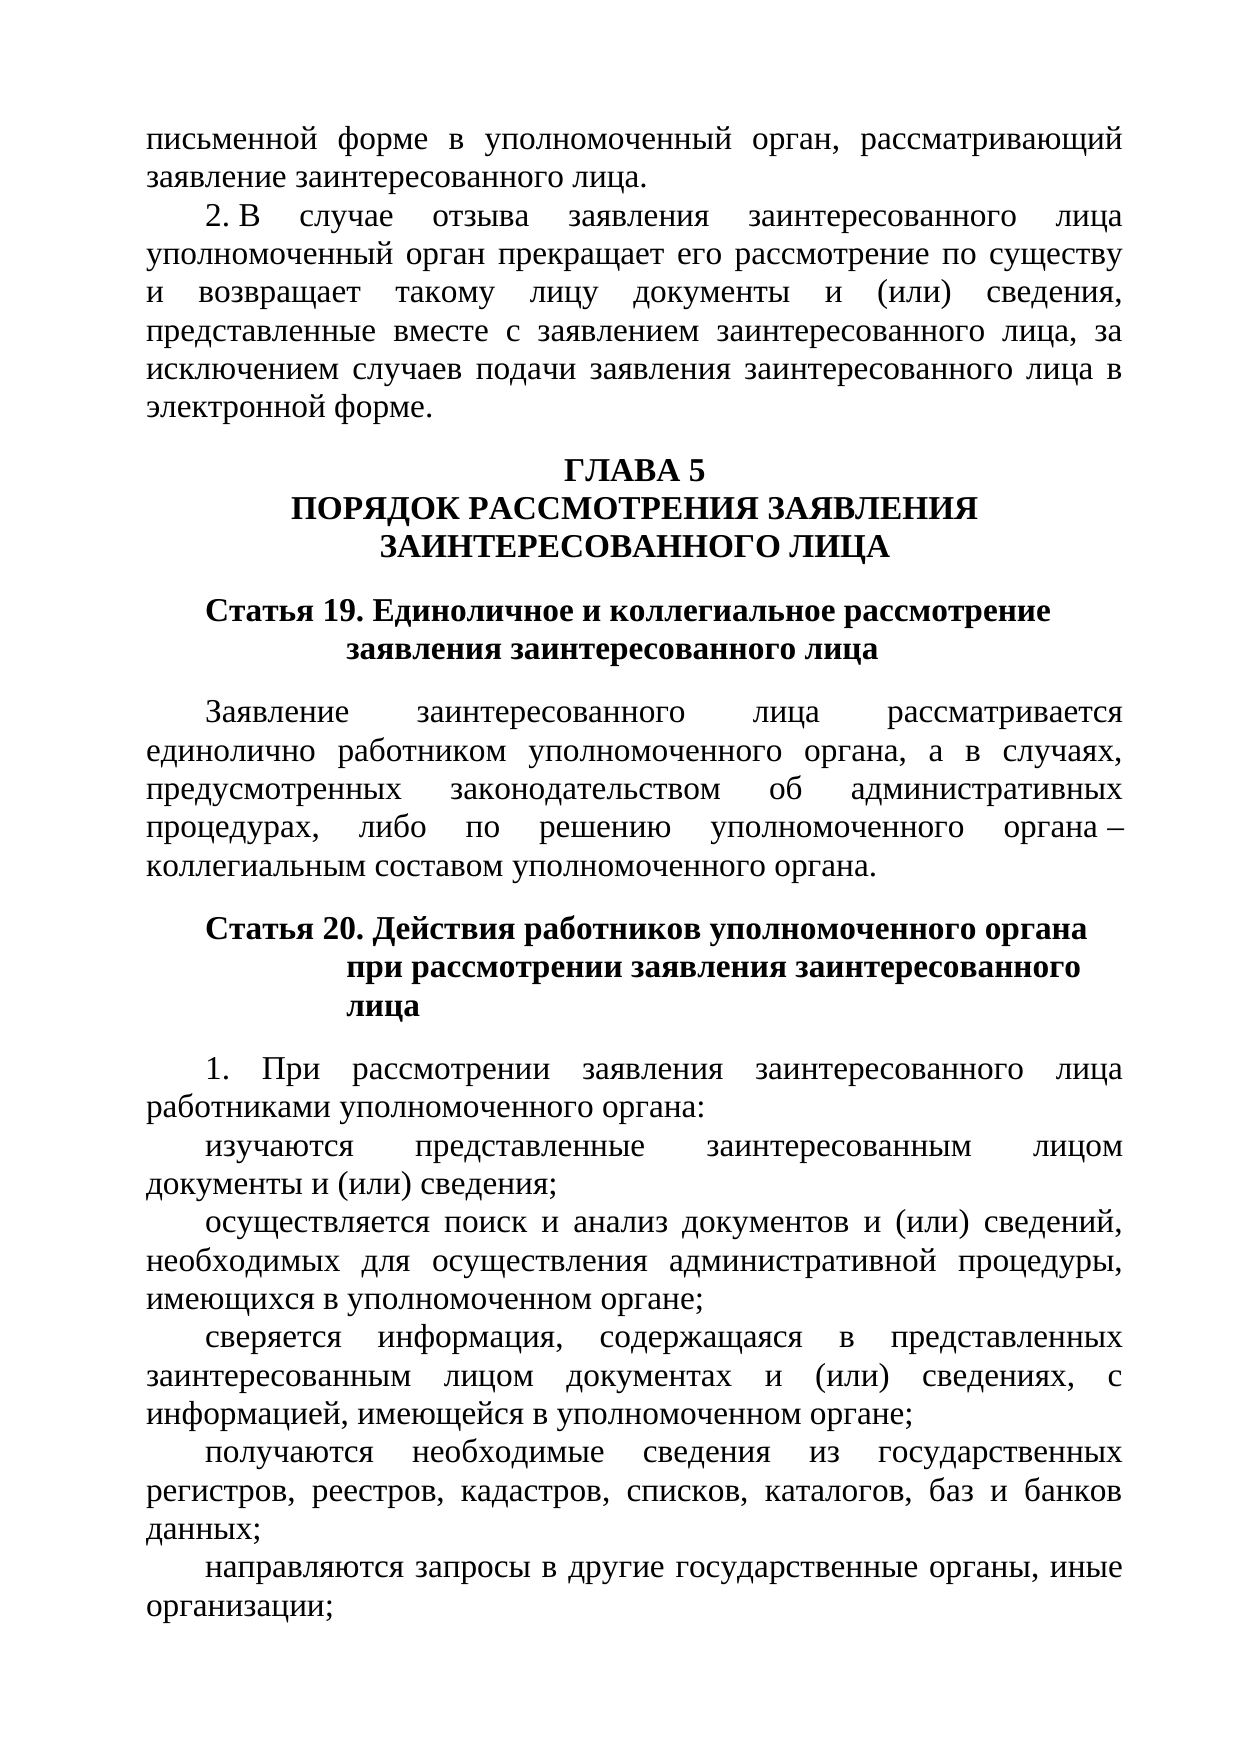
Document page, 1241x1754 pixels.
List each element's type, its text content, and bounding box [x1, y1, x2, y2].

text ГЛАВА 5 ПОРЯДОК РАССМОТРЕНИЯ ЗАЯВЛЕНИЯ ЗАИНТЕРЕСОВАННОГО ЛИЦА [146, 450, 1123, 565]
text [146, 118, 1123, 195]
text направляются запросы в другие государственные органы, иные организации; [146, 1546, 1123, 1623]
text Статья 20. Действия работников уполномоченного органа при рассмотрении заявления заинтересованного лица [205, 908, 1123, 1023]
text осуществляется поиск и анализ документов и (или) сведений, необходимых для осуществления административной процедуры, имеющихся в уполномоченном органе; [146, 1201, 1123, 1316]
text 1. При рассмотрении заявления заинтересованного лица работниками уполномоченного органа: [146, 1048, 1123, 1125]
text получаются необходимые сведения из государственных регистров, реестров, кадастров, списков, каталогов, баз и банков данных; [146, 1431, 1123, 1546]
text изучаются представленные заинтересованным лицом документы и (или) сведения; [146, 1125, 1123, 1201]
text 2. В случае отзыва заявления заинтересованного лица уполномоченный орган прекращает его рассмотрение по существу и возвращает такому лицу документы и (или) сведения, представленные вместе с заявлением заинтересованного лица, за исключением случаев подачи заявления заинтересованного лица в электронной форме. [146, 195, 1123, 425]
text сверяется информация, содержащаяся в представленных заинтересованным лицом документах и (или) сведениях, с информацией, имеющейся в уполномоченном органе; [146, 1316, 1123, 1431]
text Статья 19. Единоличное и коллегиальное рассмотрение заявления заинтересованного лица [205, 590, 1123, 666]
text Заявление заинтересованного лица рассматривается единолично работником уполномоченного органа, а в случаях, предусмотренных законодательством об административных процедурах, либо по решению уполномоченного органа – коллегиальным составом уполномоченного органа. [146, 691, 1123, 883]
